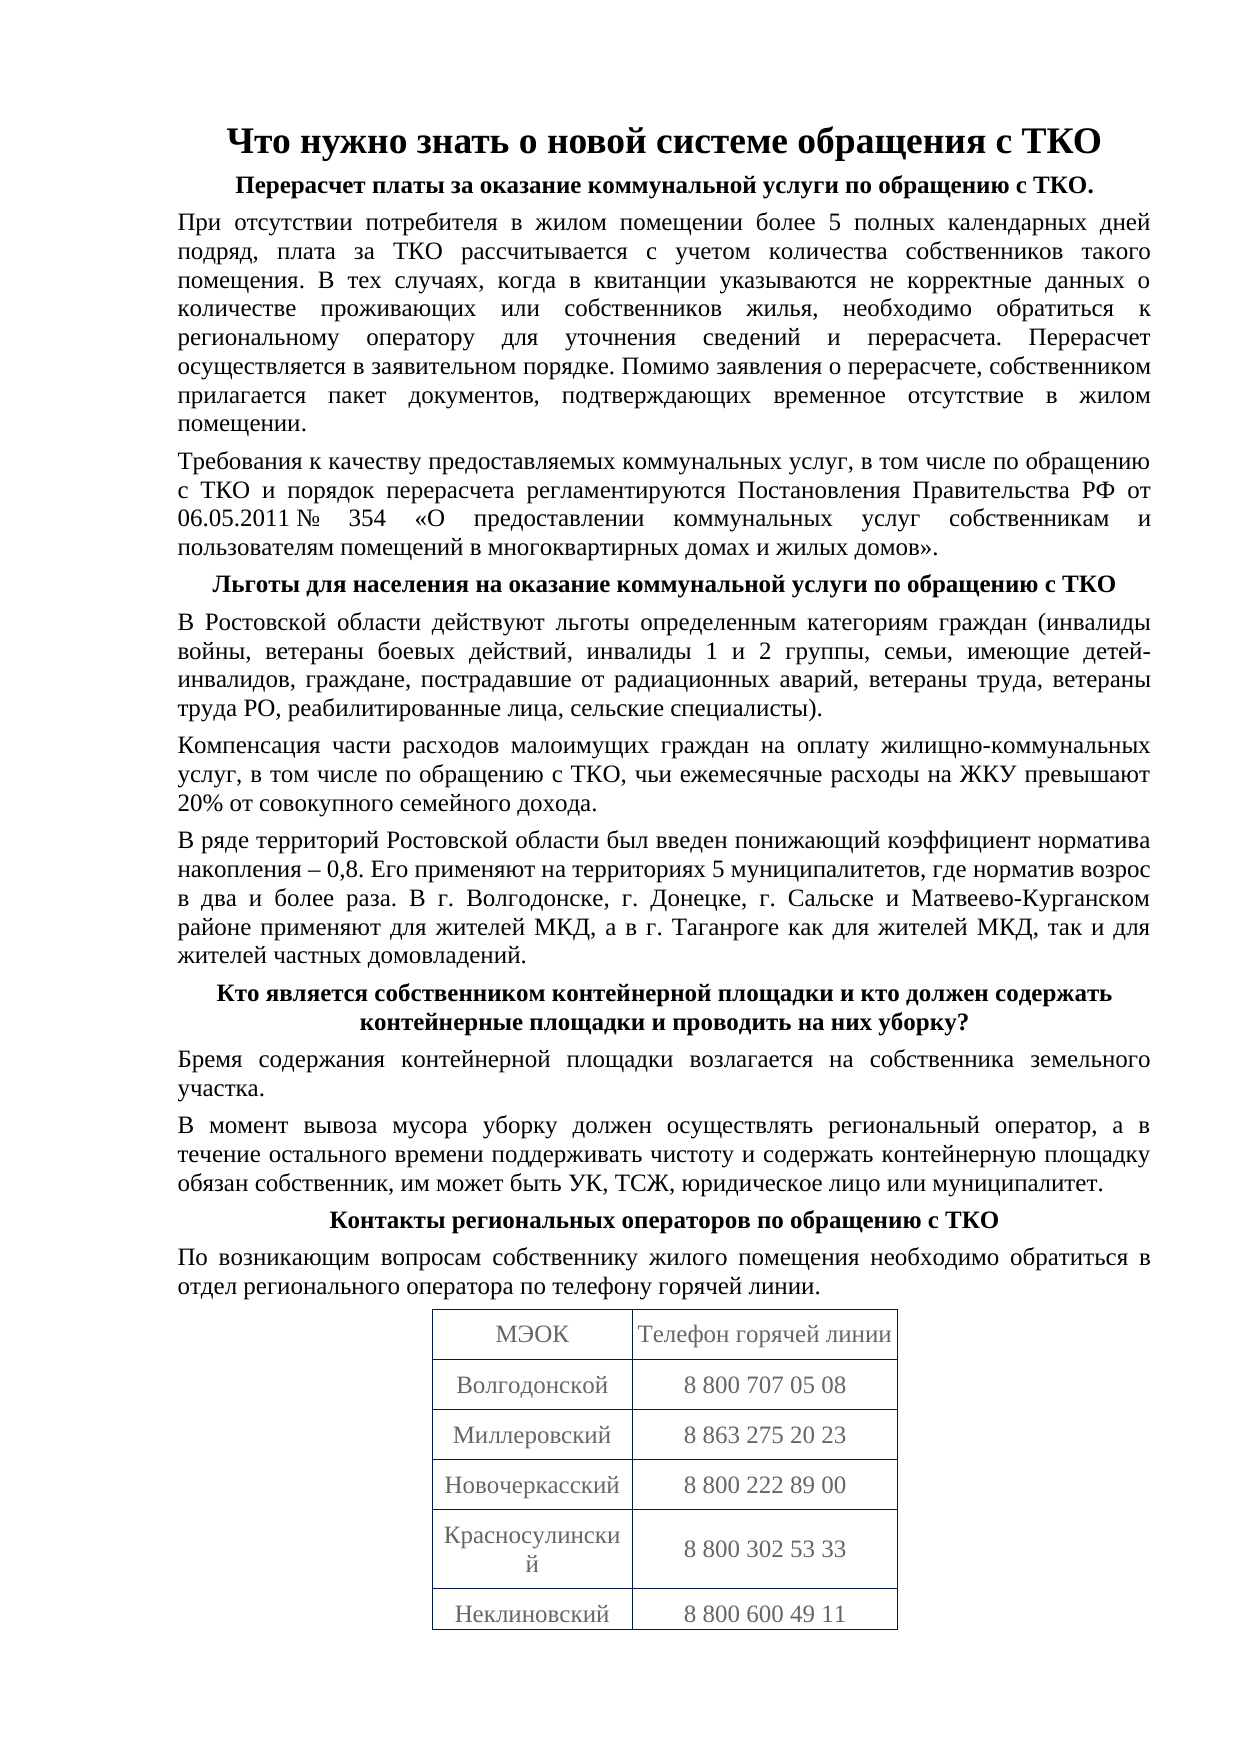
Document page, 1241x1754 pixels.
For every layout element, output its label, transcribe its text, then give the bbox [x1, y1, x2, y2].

table_cell 8 800 302 53 33 [633, 1510, 897, 1588]
text Компенсация части расходов малоимущих граждан на оплату жилищно-коммунальных услуг, в том числе по обращению с ТКО, чьи ежемесячные расходы на ЖКУ превышают 20% от совокупного семейного дохода. [177, 731, 1152, 817]
text По возникающим вопросам собственнику жилого помещения необходимо обратиться в отдел регионального оператора по телефону горячей линии. [177, 1242, 1152, 1300]
table_cell 8 800 707 05 08 [633, 1360, 897, 1409]
table_header МЭОК [433, 1310, 632, 1359]
text Контакты региональных операторов по обращению с ТКО [177, 1205, 1152, 1234]
table_cell Миллеровский [433, 1410, 632, 1459]
table_cell 8 800 222 89 00 [633, 1460, 897, 1509]
table_cell 8 863 275 20 23 [633, 1410, 897, 1459]
table_cell Новочеркасский [433, 1460, 632, 1509]
text В ряде территорий Ростовской области был введен понижающий коэффициент норматива накопления – 0,8. Его применяют на территориях 5 муниципалитетов, где норматив возрос в два и более раза. В г. Волгодонске, г. Донецке, г. Сальске и Матвеево-Курганском районе применяют для жителей МКД, а в г. Таганроге как для жителей МКД, так и для жителей частных домовладений. [177, 826, 1152, 969]
text При отсутствии потребителя в жилом помещении более 5 полных календарных дней подряд, плата за ТКО рассчитывается с учетом количества собственников такого помещения. В тех случаях, когда в квитанции указываются не корректные данных о количестве проживающих или собственников жилья, необходимо обратиться к региональному оператору для уточнения сведений и перерасчета. Перерасчет осуществляется в заявительном порядке. Помимо заявления о перерасчете, собственником прилагается пакет документов, подтверждающих временное отсутствие в жилом помещении. [177, 207, 1152, 437]
text В Ростовской области действуют льготы определенным категориям граждан (инвалиды войны, ветераны боевых действий, инвалиды 1 и 2 группы, семьи, имеющие детей-инвалидов, граждане, пострадавшие от радиационных аварий, ветераны труда, ветераны труда РО, реабилитированные лица, сельские специалисты). [177, 607, 1152, 722]
table_cell Красносулинский [433, 1510, 632, 1588]
text Льготы для населения на оказание коммунальной услуги по обращению с ТКО [177, 569, 1152, 598]
table_cell 8 800 600 49 11 [633, 1589, 897, 1629]
text Кто является собственником контейнерной площадки и кто должен содержать контейнерные площадки и проводить на них уборку? [177, 978, 1152, 1035]
text Перерасчет платы за оказание коммунальной услуги по обращению с ТКО. [177, 170, 1152, 199]
text Что нужно знать о новой системе обращения с ТКО [177, 118, 1152, 161]
text Бремя содержания контейнерной площадки возлагается на собственника земельного участка. [177, 1044, 1152, 1102]
text В момент вывоза мусора уборку должен осуществлять региональный оператор, а в течение остального времени поддерживать чистоту и содержать контейнерную площадку обязан собственник, им может быть УК, ТСЖ, юридическое лицо или муниципалитет. [177, 1110, 1152, 1196]
table_cell Волгодонской [433, 1360, 632, 1409]
table_cell Неклиновский [433, 1589, 632, 1629]
table_header Телефон горячей линии [633, 1310, 897, 1359]
text Требования к качеству предоставляемых коммунальных услуг, в том числе по обращению с ТКО и порядок перерасчета регламентируются Постановления Правительства РФ от 06.05.2011 № 354 «О предоставлении коммунальных услуг собственникам и пользователям помещений в многоквартирных домах и жилых домов». [177, 446, 1152, 561]
